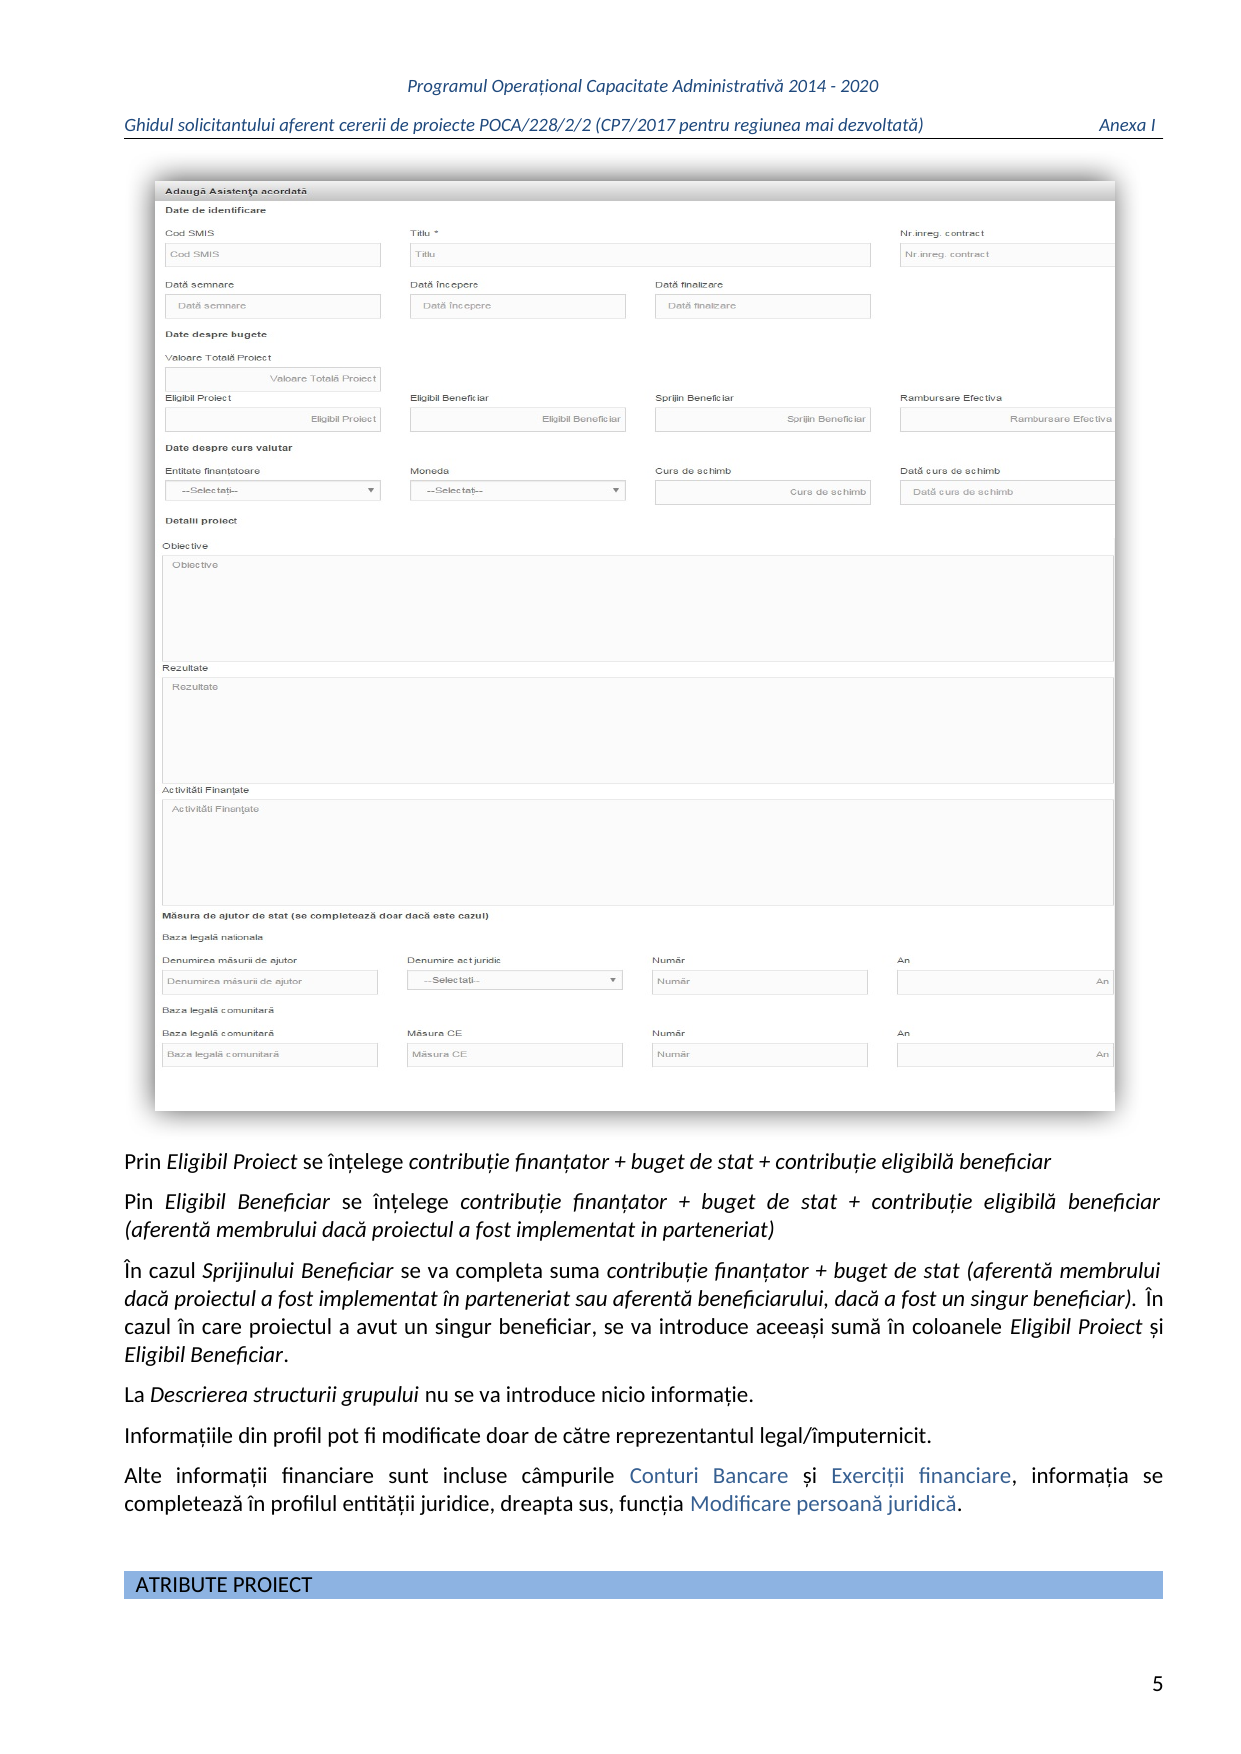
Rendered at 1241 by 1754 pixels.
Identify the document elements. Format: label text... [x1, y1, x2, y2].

text Informațiile din profil pot fi modificate doar de către reprezentantul legal/împuternicit. [124, 1421, 1163, 1449]
text Alte informații financiare sunt incluse câmpurile Conturi Bancare și Exerciții financiare, informația se completează în profilul entității juridice, dreapta sus, funcția Modificare persoană juridică. [124, 1462, 1163, 1518]
text Prin Eligibil Proiect se înțelege contribuție finanțator + buget de stat + contribuție eligibilă beneficiar [124, 1147, 1163, 1175]
picture [155, 181, 1115, 1111]
text În cazul Sprijinului Beneficiar se va completa suma contribuție finanțator + buget de stat (aferentă membrului dacă proiectul a fost implementat în parteneriat sau aferentă beneficiarului, dacă a fost un singur beneficiar). În cazul în care proiectul a avut un singur beneficiar, se va introduce aceeași sumă în coloanele Eligibil Proiect și Eligibil Beneficiar. [124, 1256, 1163, 1368]
text Pin Eligibil Beneficiar se înțelege contribuție finanțator + buget de stat + contribuție eligibilă beneficiar (aferentă membrului dacă proiectul a fost implementat in parteneriat) [124, 1187, 1163, 1243]
text La Descrierea structurii grupului nu se va introduce nicio informație. [124, 1381, 1163, 1408]
table_header ATRIBUTE PROIECT [124, 1571, 1163, 1599]
